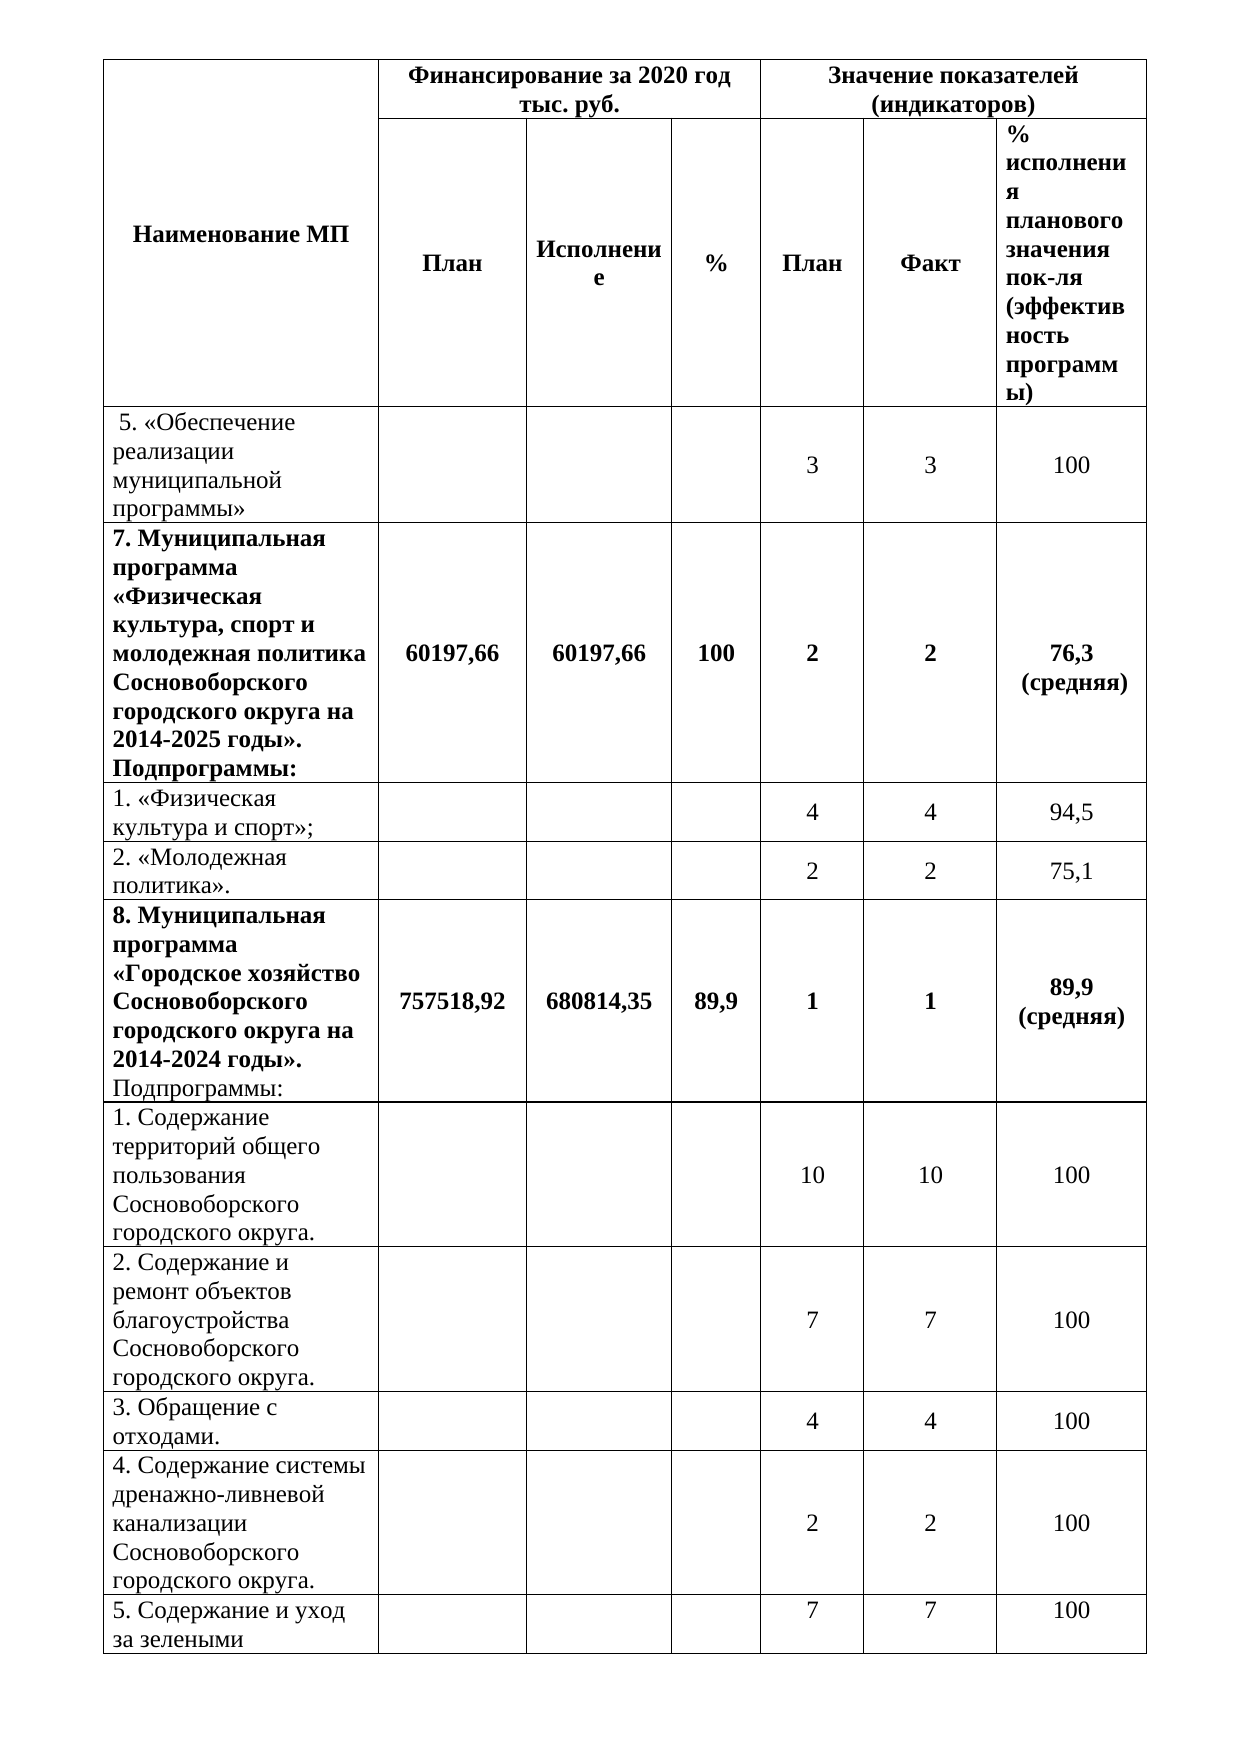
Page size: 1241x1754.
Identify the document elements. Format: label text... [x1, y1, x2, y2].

table_cell 100 [672, 523, 760, 782]
table_cell [379, 1595, 526, 1653]
table_cell [379, 1103, 526, 1246]
table_cell [379, 842, 526, 899]
table_header Значение показателей (индикаторов) [761, 60, 1146, 118]
table_cell 10 [864, 1103, 996, 1246]
table_cell 100 [997, 1392, 1146, 1449]
table_cell [379, 1247, 526, 1391]
table_cell [672, 407, 760, 522]
table_cell 4 [761, 1392, 863, 1449]
table_cell [527, 783, 671, 841]
table_cell [527, 1392, 671, 1449]
table_header Наименование МП [104, 60, 378, 406]
table_cell % исполнения планового значения пок-ля (эффективность программы) [997, 119, 1146, 406]
table_cell [672, 1247, 760, 1391]
table_cell 7 [761, 1247, 863, 1391]
table_cell [527, 1247, 671, 1391]
table_cell % [672, 119, 760, 406]
table_cell [379, 783, 526, 841]
table_cell 4 [761, 783, 863, 841]
table_cell 89,9 (средняя) [997, 900, 1146, 1101]
table_cell 4 [864, 1392, 996, 1449]
table_cell 2 [761, 523, 863, 782]
table_cell 75,1 [997, 842, 1146, 899]
table_cell 2. Содержание и ремонт объектов благоустройства Сосновоборского городского округа. [104, 1247, 378, 1391]
table_cell [672, 783, 760, 841]
table_cell 680814,35 [527, 900, 671, 1101]
table_cell 60197,66 [379, 523, 526, 782]
table_cell 2 [864, 1451, 996, 1594]
table_cell 7. Муниципальная программа «Физическая культура, спорт и молодежная политика Сосновоборского городского округа на 2014-2025 годы». Подпрограммы: [104, 523, 378, 782]
table_cell 1. Содержание территорий общего пользования Сосновоборского городского округа. [104, 1103, 378, 1246]
table_cell 1. «Физическая культура и спорт»; [104, 783, 378, 841]
table_cell 10 [761, 1103, 863, 1246]
table_cell 3 [761, 407, 863, 522]
table_cell [672, 1451, 760, 1594]
table_cell 5. «Обеспечение реализации муниципальной программы» [104, 407, 378, 522]
table_cell [672, 1103, 760, 1246]
table_cell 7 [864, 1247, 996, 1391]
table_cell [379, 1392, 526, 1449]
table_cell 100 [997, 1595, 1146, 1653]
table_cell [104, 1595, 378, 1653]
table_cell 60197,66 [527, 523, 671, 782]
table_cell 2 [761, 1451, 863, 1594]
table_cell [527, 407, 671, 522]
table_cell План [379, 119, 526, 406]
table_cell 2 [864, 523, 996, 782]
table_cell 100 [997, 407, 1146, 522]
table_cell Факт [864, 119, 996, 406]
table_cell [379, 1451, 526, 1594]
table_cell 757518,92 [379, 900, 526, 1101]
table_cell [672, 842, 760, 899]
table_cell 7 [864, 1595, 996, 1653]
table_cell [527, 842, 671, 899]
table_cell 94,5 [997, 783, 1146, 841]
table_cell 100 [997, 1247, 1146, 1391]
table_cell 7 [761, 1595, 863, 1653]
table_cell [672, 1595, 760, 1653]
table_header Финансирование за 2020 год тыс. руб. [379, 60, 760, 118]
table_cell 2. «Молодежная политика». [104, 842, 378, 899]
table_cell 1 [761, 900, 863, 1101]
table_cell [527, 1103, 671, 1246]
table_cell [527, 1451, 671, 1594]
table_cell 2 [864, 842, 996, 899]
table_cell 1 [864, 900, 996, 1101]
table_cell 3. Обращение с отходами. [104, 1392, 378, 1449]
table_cell [672, 1392, 760, 1449]
table_cell [527, 1595, 671, 1653]
table_cell 3 [864, 407, 996, 522]
table_cell 100 [997, 1451, 1146, 1594]
table_cell План [761, 119, 863, 406]
table_cell 4. Содержание системы дренажно-ливневой канализации Сосновоборского городского округа. [104, 1451, 378, 1594]
table_cell 89,9 [672, 900, 760, 1101]
table_cell 76,3 (средняя) [997, 523, 1146, 782]
table_cell 2 [761, 842, 863, 899]
table_cell [379, 407, 526, 522]
table_cell 4 [864, 783, 996, 841]
table_cell Исполнение [527, 119, 671, 406]
table_cell 8. Муниципальная программа «Городское хозяйство Сосновоборского городского округа на 2014-2024 годы». Подпрограммы: [104, 900, 378, 1101]
table_cell 100 [997, 1103, 1146, 1246]
